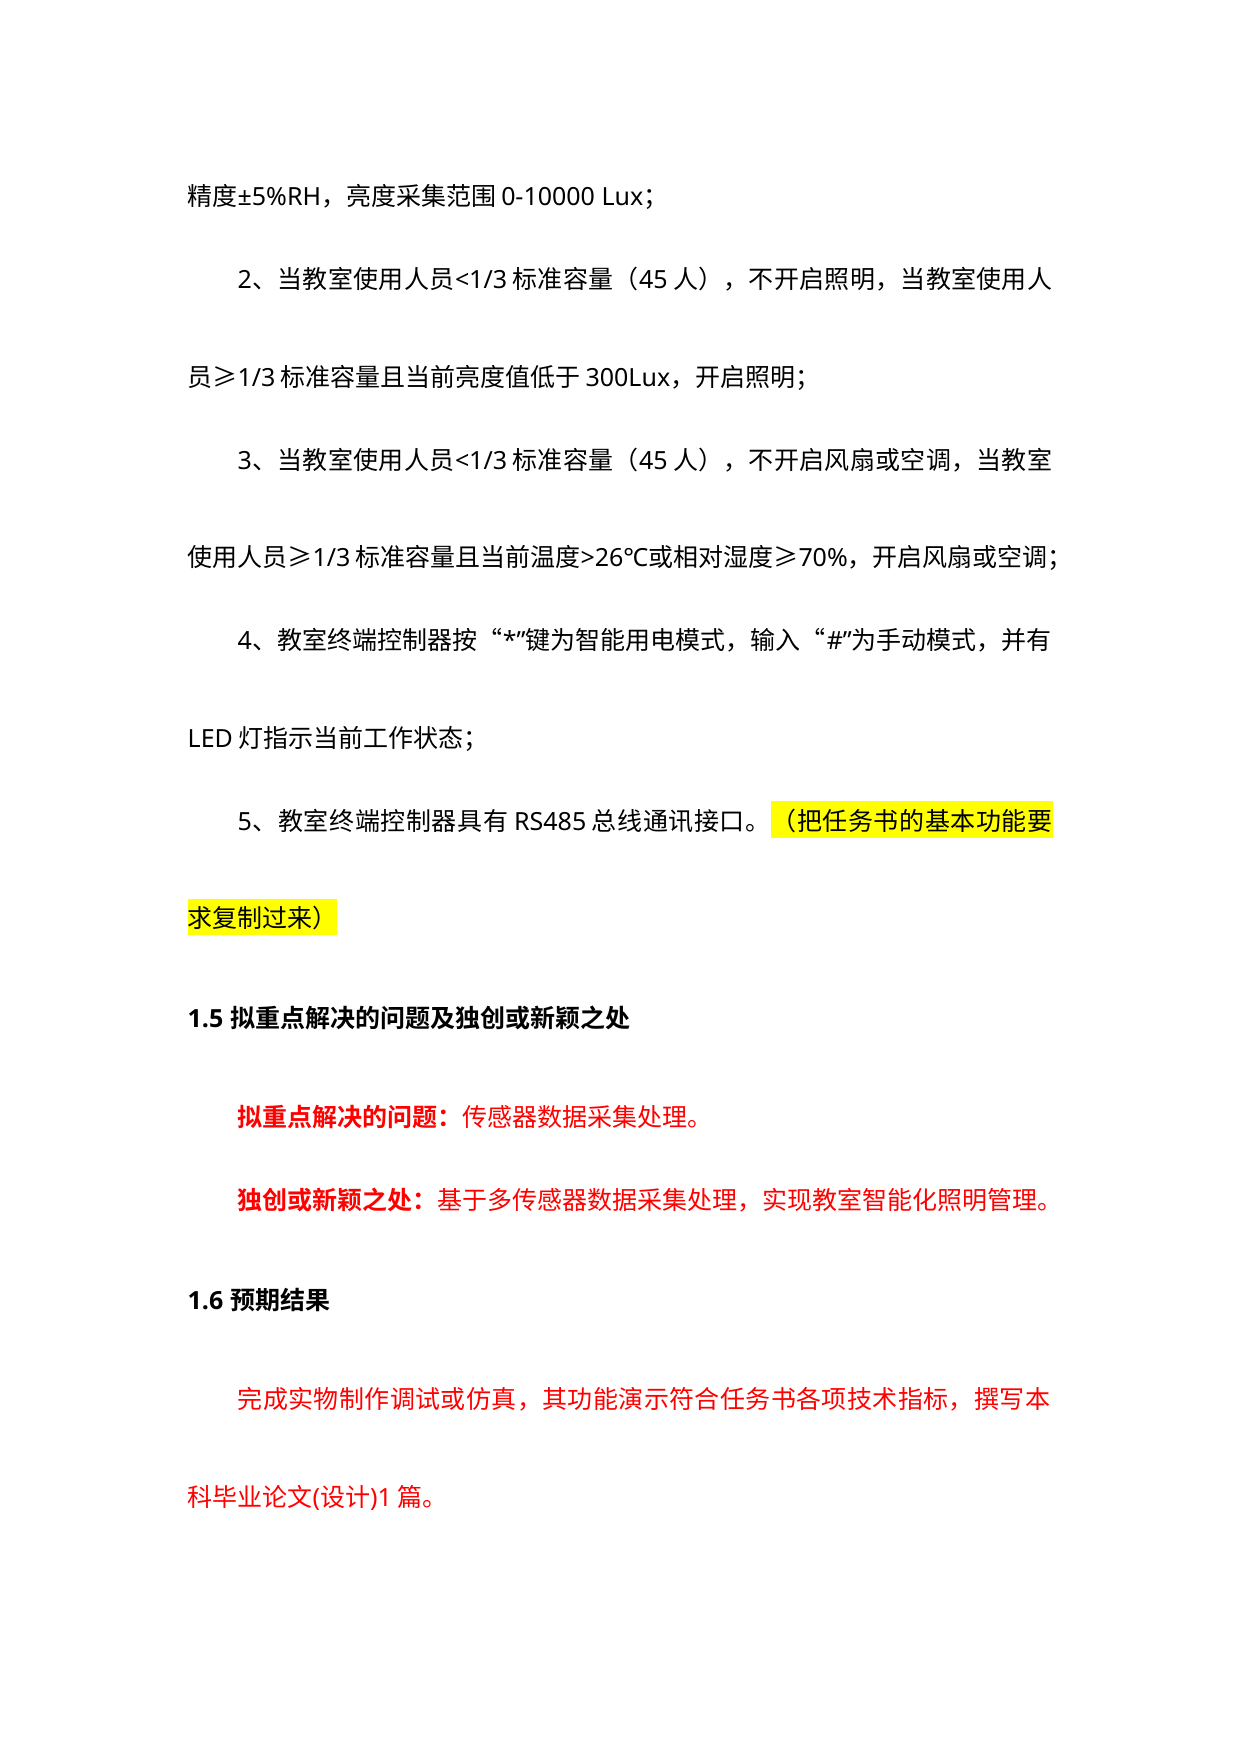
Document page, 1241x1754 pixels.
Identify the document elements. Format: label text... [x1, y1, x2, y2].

text 5、教室终端控制器具有RS485总线通讯接口。（把任务书的基本功能要求复制过来） [187, 787, 1053, 949]
text 1.5 拟重点解决的问题及独创或新颖之处 [187, 984, 1053, 1049]
text 1.6 预期结果 [187, 1266, 1053, 1331]
text 独创或新颖之处：基于多传感器数据采集处理，实现教室智能化照明管理。 [187, 1166, 1053, 1231]
text 4、教室终端控制器按“*”键为智能用电模式，输入“#”为手动模式，并有LED灯指示当前工作状态； [187, 606, 1053, 769]
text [187, 162, 1053, 227]
text 完成实物制作调试或仿真，其功能演示符合任务书各项技术指标，撰写本科毕业论文(设计)1篇。 [187, 1365, 1053, 1528]
text 拟重点解决的问题：传感器数据采集处理。 [187, 1083, 1053, 1148]
text 3、当教室使用人员<1/3标准容量（45人），不开启风扇或空调，当教室使用人员≥1/3标准容量且当前温度>26℃或相对湿度≥70%，开启风扇或空调； [187, 426, 1053, 588]
text 2、当教室使用人员<1/3标准容量（45人），不开启照明，当教室使用人员≥1/3标准容量且当前亮度值低于300Lux，开启照明； [187, 245, 1053, 408]
